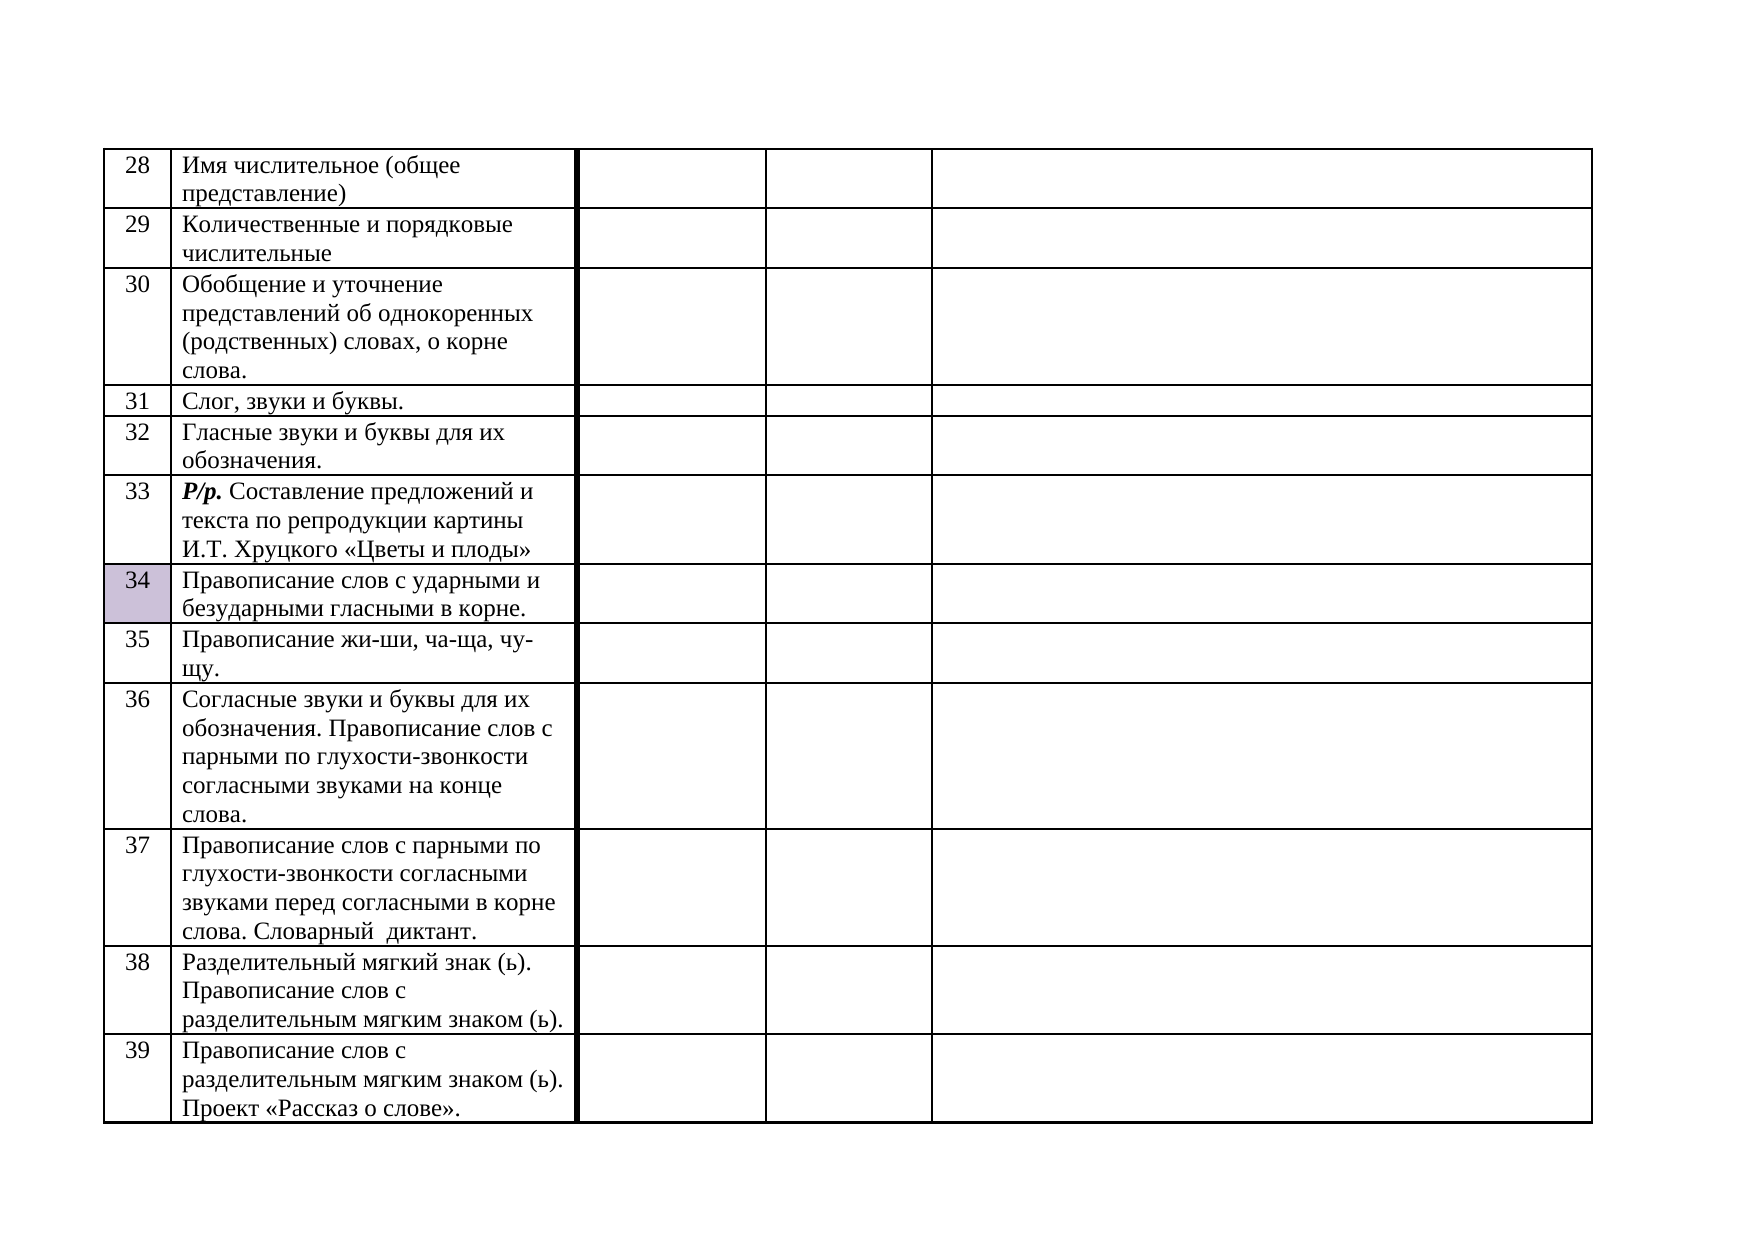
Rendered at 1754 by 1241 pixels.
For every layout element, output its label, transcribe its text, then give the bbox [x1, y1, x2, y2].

table_cell [767, 1035, 931, 1121]
table_cell [933, 1035, 1591, 1121]
table_cell [767, 830, 931, 945]
table_cell [767, 624, 931, 682]
table_cell [580, 417, 765, 474]
table_cell Количественные и порядковые числительные [172, 209, 574, 267]
table_cell Согласные звуки и буквы для их обозначения. Правописание слов с парными по глухости-звонкости согласными звуками на конце слова. [172, 684, 574, 828]
table_cell [933, 684, 1591, 828]
table_cell [767, 269, 931, 384]
table_cell [580, 269, 765, 384]
table_cell [933, 565, 1591, 622]
table_cell 38 [105, 947, 170, 1033]
table_cell [580, 150, 765, 207]
table_cell [767, 565, 931, 622]
table_cell [767, 209, 931, 267]
table_cell [767, 150, 931, 207]
table_cell [933, 476, 1591, 563]
table_cell Правописание жи-ши, ча-ща, чу-щу. [172, 624, 574, 682]
table_cell 39 [105, 1035, 170, 1121]
table_cell 34 [105, 565, 170, 622]
table_cell [933, 150, 1591, 207]
table_cell 30 [105, 269, 170, 384]
table_cell [580, 476, 765, 563]
table_cell [767, 386, 931, 415]
table_cell [580, 947, 765, 1033]
table_cell 31 [105, 386, 170, 415]
table_cell 35 [105, 624, 170, 682]
table_cell Правописание слов с парными по глухости-звонкости согласными звуками перед согласными в корне слова. Словарный диктант. [172, 830, 574, 945]
table_cell [933, 209, 1591, 267]
table_cell [767, 684, 931, 828]
table_cell 33 [105, 476, 170, 563]
table_cell Обобщение и уточнение представлений об однокоренных (родственных) словах, о корне слова. [172, 269, 574, 384]
table_cell Правописание слов с разделительным мягким знаком (ь). Проект «Рассказ о слове». [172, 1035, 574, 1121]
table_cell [580, 209, 765, 267]
table_cell 37 [105, 830, 170, 945]
table_cell Р/р. Составление предложений и текста по репродукции картины И.Т. Хруцкого «Цветы и плоды» [172, 476, 574, 563]
table_cell Гласные звуки и буквы для их обозначения. [172, 417, 574, 474]
table_cell Имя числительное (общее представление) [172, 150, 574, 207]
table_cell Разделительный мягкий знак (ь). Правописание слов с разделительным мягким знаком (ь). [172, 947, 574, 1033]
table_cell [767, 417, 931, 474]
table_cell [580, 684, 765, 828]
table_cell [933, 830, 1591, 945]
table_cell [933, 417, 1591, 474]
table_cell 36 [105, 684, 170, 828]
table_cell [933, 386, 1591, 415]
table_cell [580, 565, 765, 622]
table_cell Правописание слов с ударными и безударными гласными в корне. [172, 565, 574, 622]
table_cell [767, 476, 931, 563]
table_cell [580, 1035, 765, 1121]
table_cell [580, 624, 765, 682]
table_cell [767, 947, 931, 1033]
table_cell [933, 624, 1591, 682]
table_cell [580, 830, 765, 945]
table_cell 29 [105, 209, 170, 267]
table_cell 28 [105, 150, 170, 207]
table_cell [933, 269, 1591, 384]
table_cell [933, 947, 1591, 1033]
table_cell [580, 386, 765, 415]
table_cell Слог, звуки и буквы. [172, 386, 574, 415]
table_cell 32 [105, 417, 170, 474]
